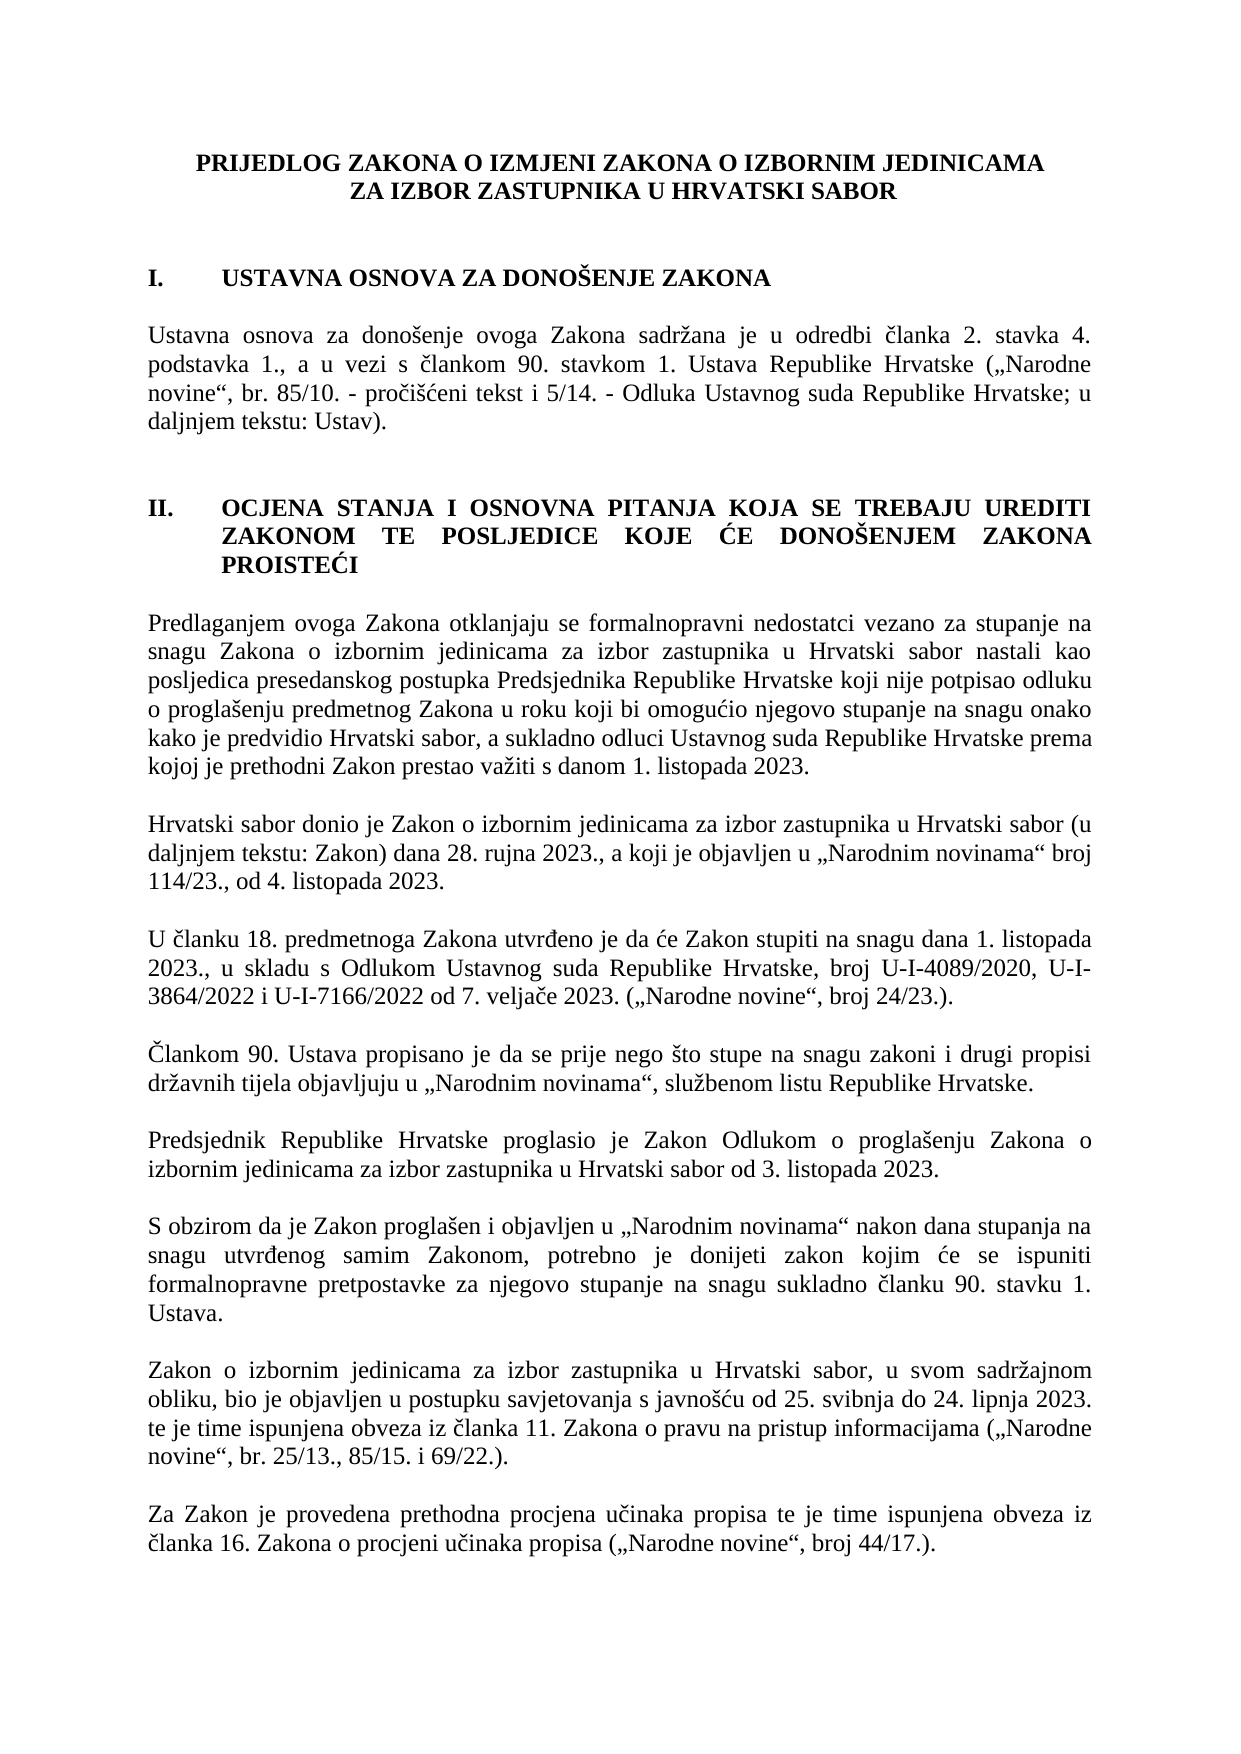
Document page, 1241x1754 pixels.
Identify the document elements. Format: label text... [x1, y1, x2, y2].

text S obzirom da je Zakon proglašen i objavljen u „Narodnim novinama“ nakon dana stupanja na snagu utvrđenog samim Zakonom, potrebno je donijeti zakon kojim će se ispuniti formalnopravne pretpostavke za njegovo stupanje na snagu sukladno članku 90. stavku 1. Ustava. [148, 1211, 1093, 1326]
text Ustavna osnova za donošenje ovoga Zakona sadržana je u odredbi članka 2. stavka 4. podstavka 1., a u vezi s člankom 90. stavkom 1. Ustava Republike Hrvatske („Narodne novine“, br. 85/10. - pročišćeni tekst i 5/14. - Odluka Ustavnog suda Republike Hrvatske; u daljnjem tekstu: Ustav). [148, 320, 1093, 435]
text II. OCJENA STANJA I OSNOVNA PITANJA KOJA SE TREBAJU UREDITI ZAKONOM TE POSLJEDICE KOJE ĆE DONOŠENJEM ZAKONA PROISTEĆI [148, 493, 1093, 579]
text Za Zakon je provedena prethodna procjena učinaka propisa te je time ispunjena obveza iz članka 16. Zakona o procjeni učinaka propisa („Narodne novine“, broj 44/17.). [148, 1499, 1093, 1556]
text I. USTAVNA OSNOVA ZA DONOŠENJE ZAKONA [148, 263, 1093, 291]
text ZA IZBOR ZASTUPNIKA U HRVATSKI SABOR [148, 176, 1093, 205]
text U članku 18. predmetnoga Zakona utvrđeno je da će Zakon stupiti na snagu dana 1. listopada 2023., u skladu s Odlukom Ustavnog suda Republike Hrvatske, broj U-I-4089/2020, U-I-3864/2022 i U-I-7166/2022 od 7. veljače 2023. („Narodne novine“, broj 24/23.). [148, 924, 1093, 1010]
text Zakon o izbornim jedinicama za izbor zastupnika u Hrvatski sabor, u svom sadržajnom obliku, bio je objavljen u postupku savjetovanja s javnošću od 25. svibnja do 24. lipnja 2023. te je time ispunjena obveza iz članka 11. Zakona o pravu na pristup informacijama („Narodne novine“, br. 25/13., 85/15. i 69/22.). [148, 1355, 1093, 1470]
text Člankom 90. Ustava propisano je da se prije nego što stupe na snagu zakoni i drugi propisi državnih tijela objavljuju u „Narodnim novinama“, službenom listu Republike Hrvatske. [148, 1039, 1093, 1096]
text Predsjednik Republike Hrvatske proglasio je Zakon Odlukom o proglašenju Zakona o izbornim jedinicama za izbor zastupnika u Hrvatski sabor od 3. listopada 2023. [148, 1125, 1093, 1183]
text PRIJEDLOG ZAKONA O IZMJENI ZAKONA O IZBORNIM JEDINICAMA [148, 148, 1093, 176]
text Hrvatski sabor donio je Zakon o izbornim jedinicama za izbor zastupnika u Hrvatski sabor (u daljnjem tekstu: Zakon) dana 28. rujna 2023., a koji je objavljen u „Narodnim novinama“ broj 114/23., od 4. listopada 2023. [148, 809, 1093, 895]
text Predlaganjem ovoga Zakona otklanjaju se formalnopravni nedostatci vezano za stupanje na snagu Zakona o izbornim jedinicama za izbor zastupnika u Hrvatski sabor nastali kao posljedica presedanskog postupka Predsjednika Republike Hrvatske koji nije potpisao odluku o proglašenju predmetnog Zakona u roku koji bi omogućio njegovo stupanje na snagu onako kako je predvidio Hrvatski sabor, a sukladno odluci Ustavnog suda Republike Hrvatske prema kojoj je prethodni Zakon prestao važiti s danom 1. listopada 2023. [148, 608, 1093, 780]
